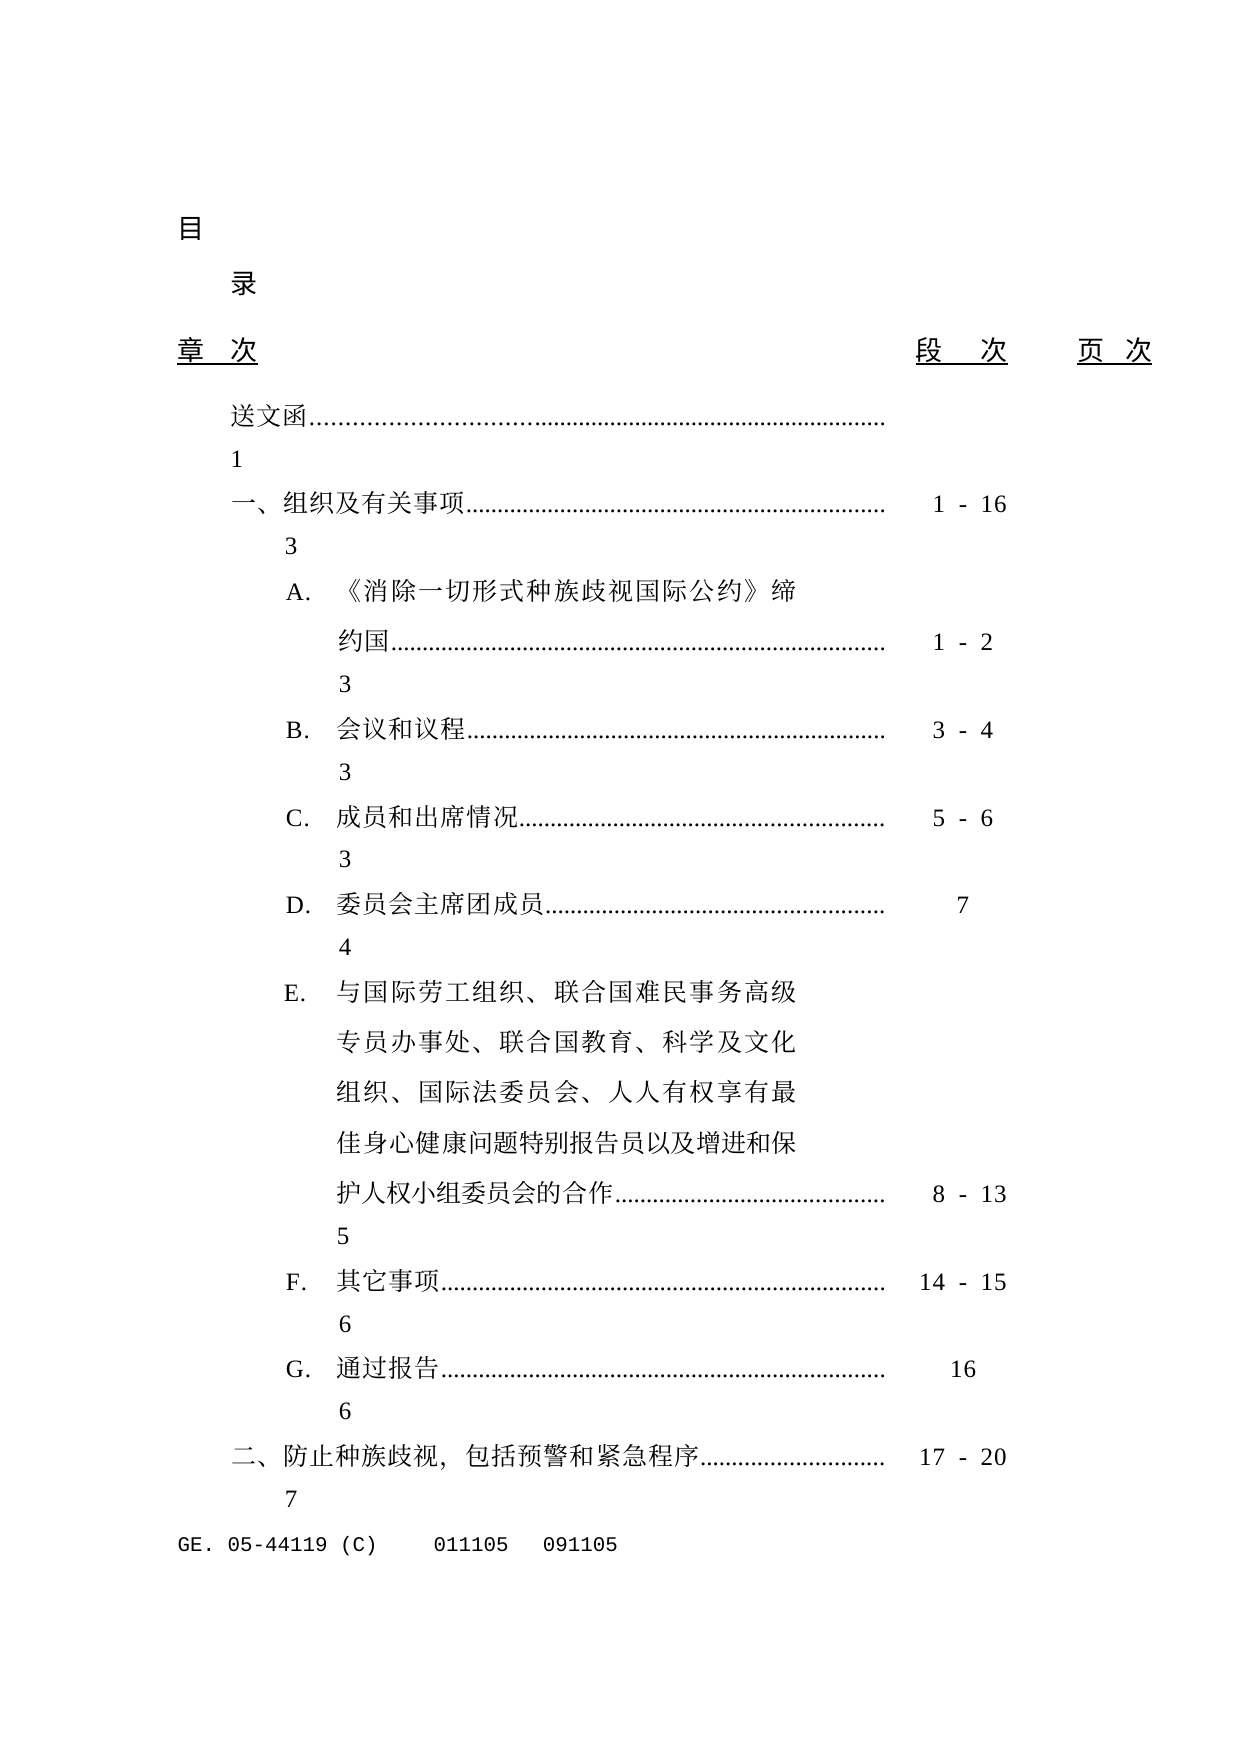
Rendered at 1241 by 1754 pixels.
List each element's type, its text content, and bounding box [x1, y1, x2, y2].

text B. 会议和议程 3 - 4 3 [286, 709, 797, 786]
text A. 《消除一切形式种族歧视国际公约》缔约国 1 - 2 3 [286, 572, 797, 698]
text C. 成员和出席情况 5 - 6 3 [286, 797, 797, 873]
text 二、防止种族歧视，包括预警和紧急程序 17 - 20 7 [231, 1436, 797, 1513]
text 一、组织及有关事项 1 - 16 3 [231, 484, 797, 560]
text D. 委员会主席团成员 7 4 [286, 885, 797, 961]
text E. 与国际劳工组织、联合国难民事务高级专员办事处、联合国教育、科学及文化组织、国际法委员会、人人有权享有最佳身心健康问题特别报告员以及增进和保护人权小组委员会的合作 8 - 13 5 [283, 972, 797, 1250]
text 章 次 段 次 页 次 [177, 329, 1152, 368]
text 送文函............................... 1 [177, 396, 797, 473]
text F. 其它事项 14 - 15 6 [286, 1261, 797, 1337]
text G. 通过报告 16 6 [286, 1349, 797, 1425]
